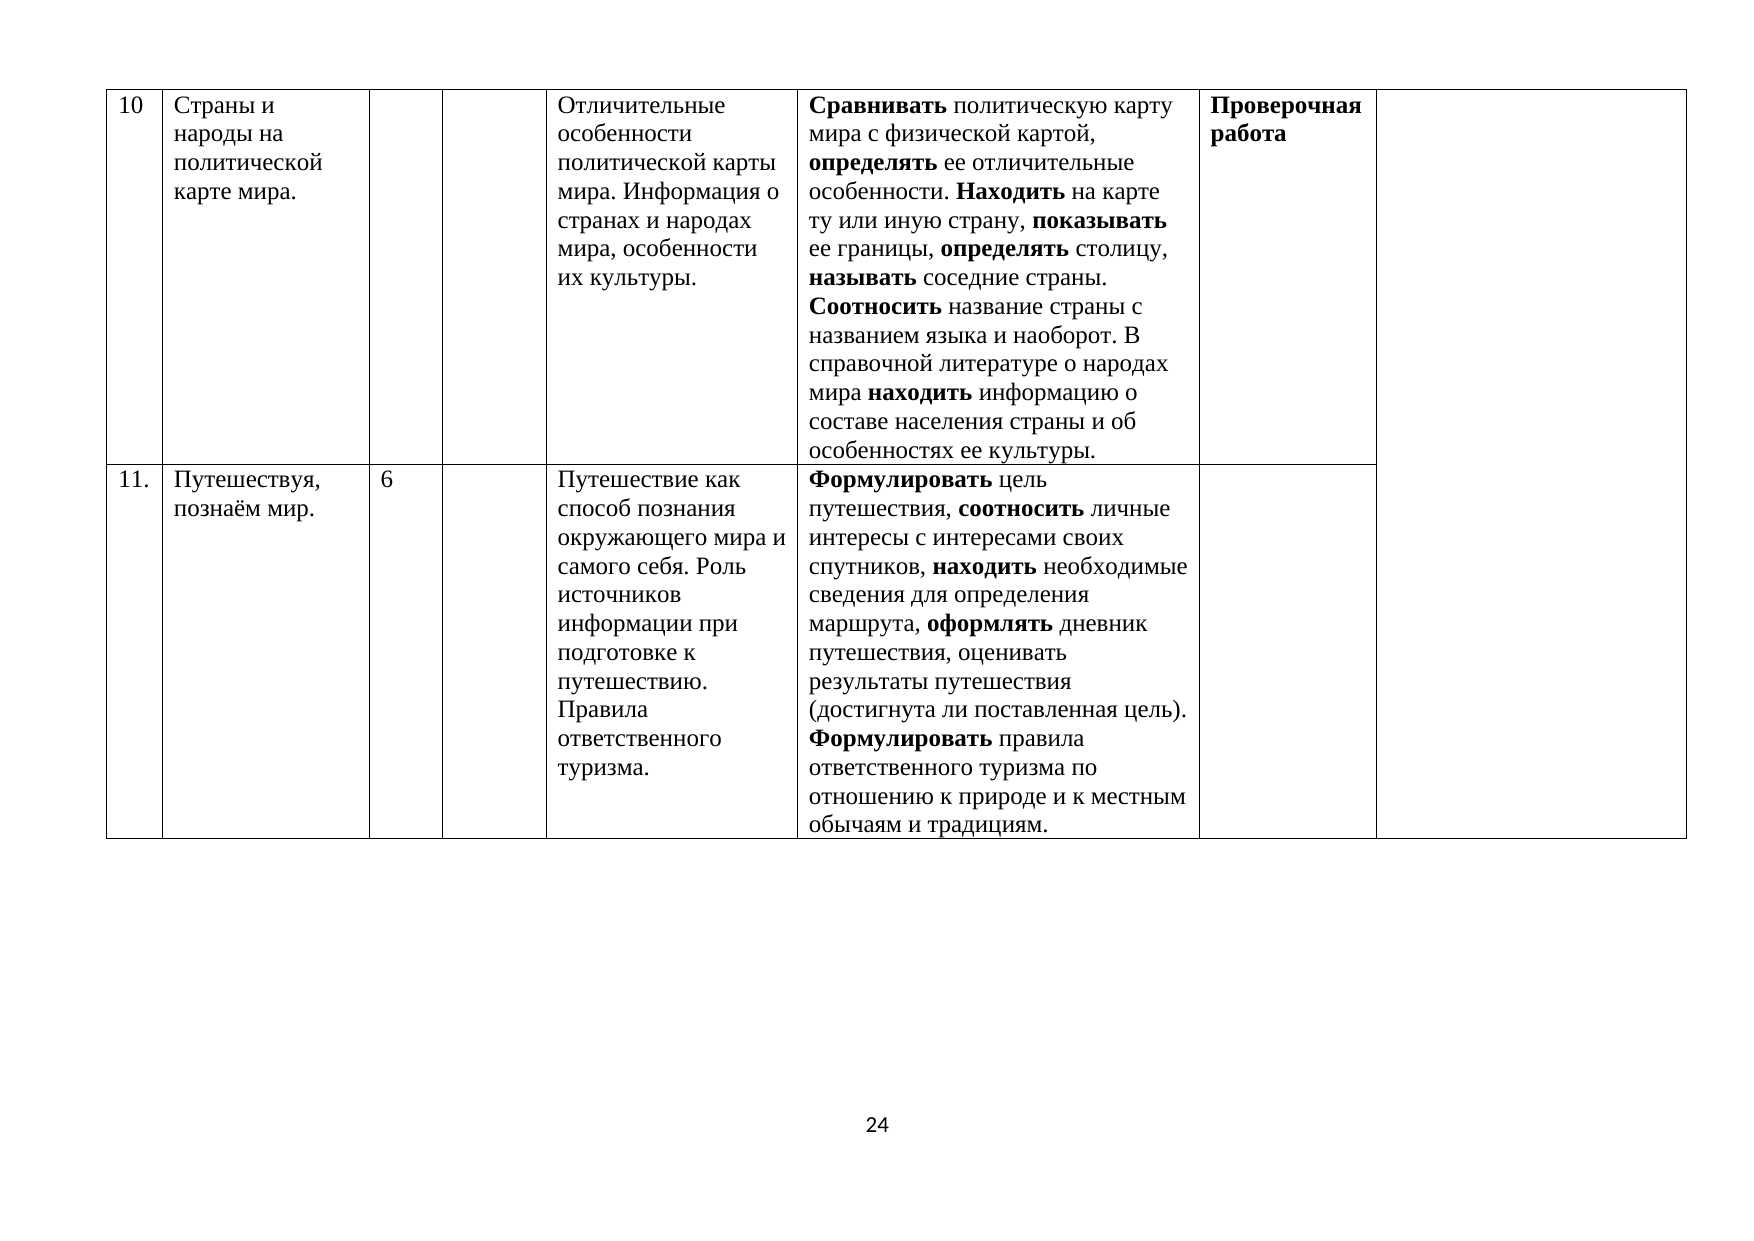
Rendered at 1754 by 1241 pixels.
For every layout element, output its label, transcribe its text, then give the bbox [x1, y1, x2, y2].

table_cell Отличительные особенности политической карты мира. Информация о странах и народах мира, особенности их культуры. [547, 90, 797, 463]
table_cell Страны и народы на политической карте мира. [163, 90, 369, 463]
table_cell 11. [107, 465, 162, 838]
table_cell Сравнивать политическую карту мира с физической картой, определять ее отличительные особенности. Находить на карте ту или иную страну, показывать ее границы, определять столицу, называть соседние страны. Соотносить название страны с названием языка и наоборот. В справочной литературе о народах мира находить информацию о составе населения страны и об особенностях ее культуры. [798, 90, 1199, 463]
table_cell 6 [370, 465, 442, 838]
table_cell Формулировать цель путешествия, соотносить личные интересы с интересами своих спутников, находить необходимые сведения для определения маршрута, оформлять дневник путешествия, оценивать результаты путешествия (достигнута ли поставленная цель). Формулировать правила ответственного туризма по отношению к природе и к местным обычаям и традициям. [798, 465, 1199, 838]
table_cell 10 [107, 90, 162, 463]
table_cell Путешествуя, познаём мир. [163, 465, 369, 838]
table_cell [370, 90, 442, 463]
table_cell [443, 465, 546, 838]
table_cell Путешествие как способ познания окружающего мира и самого себя. Роль источников информации при подготовке к путешествию. Правила ответственного туризма. [547, 465, 797, 838]
table_cell Проверочная работа [1200, 90, 1376, 463]
table_cell [443, 90, 546, 463]
table_cell [1200, 465, 1376, 838]
